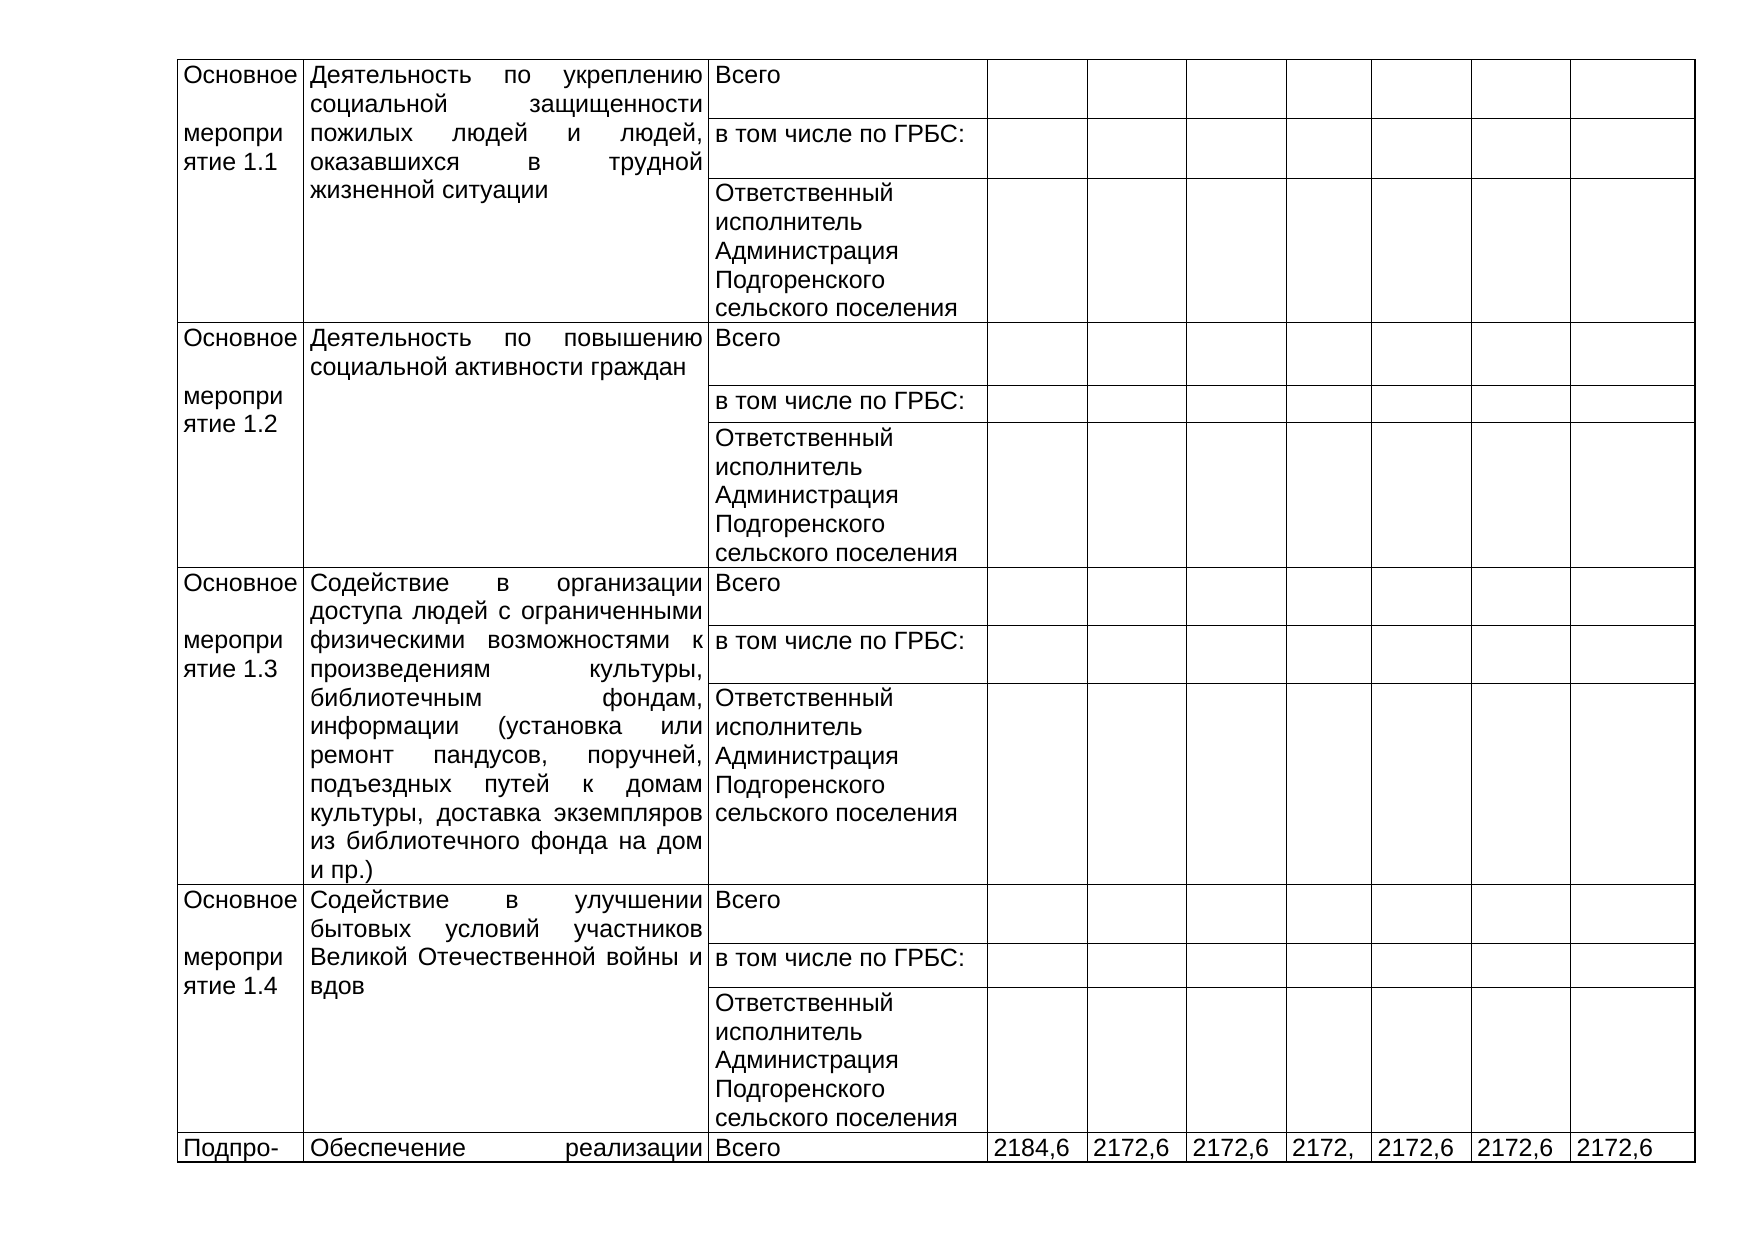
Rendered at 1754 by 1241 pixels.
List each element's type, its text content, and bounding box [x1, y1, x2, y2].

table_cell Всего [709, 323, 987, 384]
table_cell [1287, 60, 1371, 118]
table_cell [1187, 386, 1286, 422]
table_cell [1287, 323, 1371, 384]
table_cell [1472, 684, 1570, 884]
table_cell [1571, 626, 1694, 682]
table_cell [1088, 944, 1186, 987]
table_cell [1372, 386, 1471, 422]
table_cell [1287, 423, 1371, 567]
table_cell [1088, 323, 1186, 384]
table_cell [988, 323, 1087, 384]
table_cell [1472, 885, 1570, 942]
table_cell [1372, 684, 1471, 884]
table_cell в том числе по ГРБС: [709, 626, 987, 682]
table_cell [1472, 626, 1570, 682]
table_cell [1187, 60, 1286, 118]
table_cell [988, 386, 1087, 422]
table_cell [1472, 60, 1570, 118]
table_cell [1088, 386, 1186, 422]
table_cell [1571, 119, 1694, 177]
table_cell [1088, 423, 1186, 567]
table_cell Основное мероприятие 1.3 [178, 568, 303, 884]
table_cell [1571, 885, 1694, 942]
table_cell [1472, 119, 1570, 177]
table_cell Всего [709, 60, 987, 118]
table_cell 2172,6 [1571, 1133, 1694, 1161]
table_cell [1372, 944, 1471, 987]
table_cell в том числе по ГРБС: [709, 119, 987, 177]
table_cell [1088, 684, 1186, 884]
table_cell [1372, 568, 1471, 625]
table_cell 2172,6 [1287, 1133, 1371, 1161]
table_cell [1187, 885, 1286, 942]
table_cell [1187, 626, 1286, 682]
table_cell [1472, 386, 1570, 422]
table_cell [1088, 626, 1186, 682]
table_cell [1472, 323, 1570, 384]
table_cell [1472, 988, 1570, 1132]
table_cell 2172,6 [1187, 1133, 1286, 1161]
table_cell [1571, 179, 1694, 322]
table_cell [1187, 119, 1286, 177]
table_cell Основное мероприятие 1.1 [178, 60, 303, 322]
table_cell [1187, 944, 1286, 987]
table_cell [1287, 386, 1371, 422]
table_cell [1472, 423, 1570, 567]
table_cell 2172,6 [1372, 1133, 1471, 1161]
table_cell [1571, 386, 1694, 422]
table_cell [1571, 60, 1694, 118]
table_cell [1287, 179, 1371, 322]
table_cell 2184,6 [988, 1133, 1087, 1161]
table_cell Содействие в улучшении бытовых условий участников Великой Отечественной войны и вдов [304, 885, 708, 1132]
table_cell [1472, 568, 1570, 625]
table_cell [1372, 60, 1471, 118]
table_cell Ответственный исполнитель Администрация Подгоренского сельского поселения [709, 423, 987, 567]
table_cell [1372, 626, 1471, 682]
table_cell [1472, 179, 1570, 322]
table_cell Подпрограмма 2 [178, 1133, 303, 1161]
table_cell в том числе по ГРБС: [709, 386, 987, 422]
table_cell [1372, 119, 1471, 177]
table_cell [1372, 885, 1471, 942]
table_cell Всего [709, 1133, 987, 1161]
table_cell Деятельность по укреплению социальной защищенности пожилых людей и людей, оказавшихся в трудной жизненной ситуации [304, 60, 708, 322]
table_cell Деятельность по повышению социальной активности граждан [304, 323, 708, 567]
table_cell [1571, 568, 1694, 625]
table_cell [1372, 988, 1471, 1132]
table_cell [1287, 988, 1371, 1132]
table_cell [1287, 626, 1371, 682]
table_cell [1088, 885, 1186, 942]
table_cell [1372, 179, 1471, 322]
table_cell Всего [709, 568, 987, 625]
table_cell [1287, 568, 1371, 625]
table_cell [1088, 119, 1186, 177]
table_cell [988, 988, 1087, 1132]
table_cell [1287, 684, 1371, 884]
table_cell [1187, 684, 1286, 884]
table_cell [1571, 944, 1694, 987]
table_cell 2172,6 [1088, 1133, 1186, 1161]
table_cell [709, 988, 987, 1132]
table_cell [988, 626, 1087, 682]
table_cell [1287, 885, 1371, 942]
table_cell Ответственный исполнитель Администрация Подгоренского сельского поселения [709, 684, 987, 884]
table_cell [988, 684, 1087, 884]
table_cell Содействие в организации доступа людей с ограниченными физическими возможностями к произведениям культуры, библиотечным фондам, информации (установка или ремонт пандусов, поручней, подъездных путей к домам культуры, доставка экземпляров из библиотечного фонда на дом и пр.) [304, 568, 708, 884]
table_cell Основное мероприятие 1.4 [178, 885, 303, 1132]
table_cell [988, 60, 1087, 118]
table_cell [1571, 988, 1694, 1132]
table_cell [1472, 944, 1570, 987]
table_cell [1088, 179, 1186, 322]
table_cell [1187, 323, 1286, 384]
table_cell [304, 1133, 708, 1161]
table_cell [1287, 119, 1371, 177]
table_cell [709, 179, 987, 322]
table_cell Всего [709, 885, 987, 942]
table_cell Основное мероприятие 1.2 [178, 323, 303, 567]
table_cell [1372, 323, 1471, 384]
table_cell [1187, 179, 1286, 322]
table_cell [1372, 423, 1471, 567]
table_cell [1088, 568, 1186, 625]
table_cell [988, 944, 1087, 987]
table_cell [1187, 988, 1286, 1132]
table_cell [988, 119, 1087, 177]
table_cell [1571, 684, 1694, 884]
table_cell 2172,6 [1472, 1133, 1570, 1161]
table_cell в том числе по ГРБС: [709, 944, 987, 987]
table_cell [1571, 423, 1694, 567]
table_cell [1187, 568, 1286, 625]
table_cell [1187, 423, 1286, 567]
table_cell [1287, 944, 1371, 987]
table_cell [1571, 323, 1694, 384]
table_cell [1088, 60, 1186, 118]
table_cell [988, 179, 1087, 322]
table_cell [1088, 988, 1186, 1132]
table_cell [988, 568, 1087, 625]
table_cell [988, 423, 1087, 567]
table_cell [988, 885, 1087, 942]
